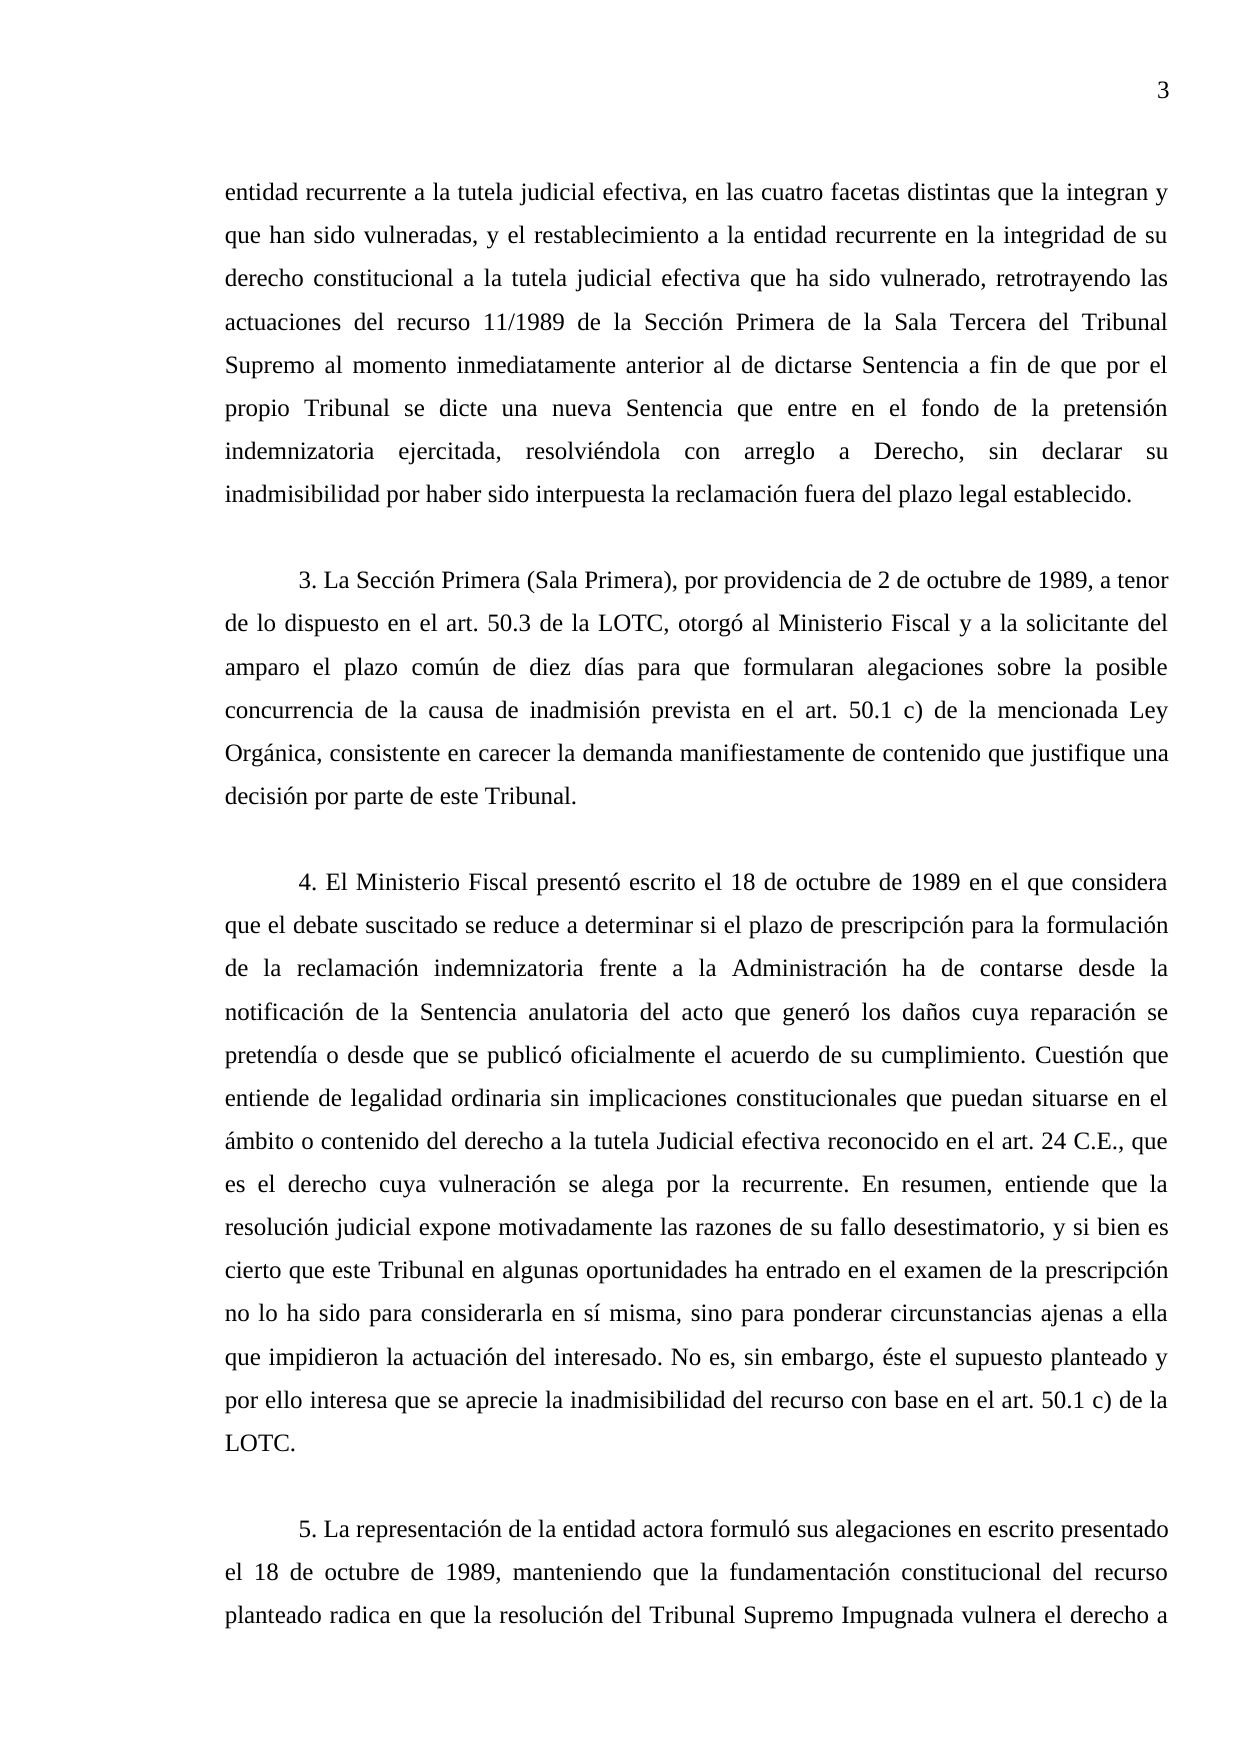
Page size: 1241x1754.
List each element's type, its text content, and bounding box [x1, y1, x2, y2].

text 4. El Ministerio Fiscal presentó escrito el 18 de octubre de 1989 en el que considera que el debate suscitado se reduce a determinar si el plazo de prescripción para la formulación de la reclamación indemnizatoria frente a la Administración ha de contarse desde la notificación de la Sentencia anulatoria del acto que generó los daños cuya reparación se pretendía o desde que se publicó oficialmente el acuerdo de su cumplimiento. Cuestión que entiende de legalidad ordinaria sin implicaciones constitucionales que puedan situarse en el ámbito o contenido del derecho a la tutela Judicial efectiva reconocido en el art. 24 C.E., que es el derecho cuya vulneración se alega por la recurrente. En resumen, entiende que la resolución judicial expone motivadamente las razones de su fallo desestimatorio, y si bien es cierto que este Tribunal en algunas oportunidades ha entrado en el examen de la prescripción no lo ha sido para considerarla en sí misma, sino para ponderar circunstancias ajenas a ella que impidieron la actuación del interesado. No es, sin embargo, éste el supuesto planteado y por ello interesa que se aprecie la inadmisibilidad del recurso con base en el art. 50.1 c) de la LOTC. [224, 867, 1169, 1457]
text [224, 177, 1169, 508]
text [224, 1514, 1169, 1629]
text 3. La Sección Primera (Sala Primera), por providencia de 2 de octubre de 1989, a tenor de lo dispuesto en el art. 50.3 de la LOTC, otorgó al Ministerio Fiscal y a la solicitante del amparo el plazo común de diez días para que formularan alegaciones sobre la posible concurrencia de la causa de inadmisión prevista en el art. 50.1 c) de la mencionada Ley Orgánica, consistente en carecer la demanda manifiestamente de contenido que justifique una decisión por parte de este Tribunal. [224, 565, 1169, 810]
